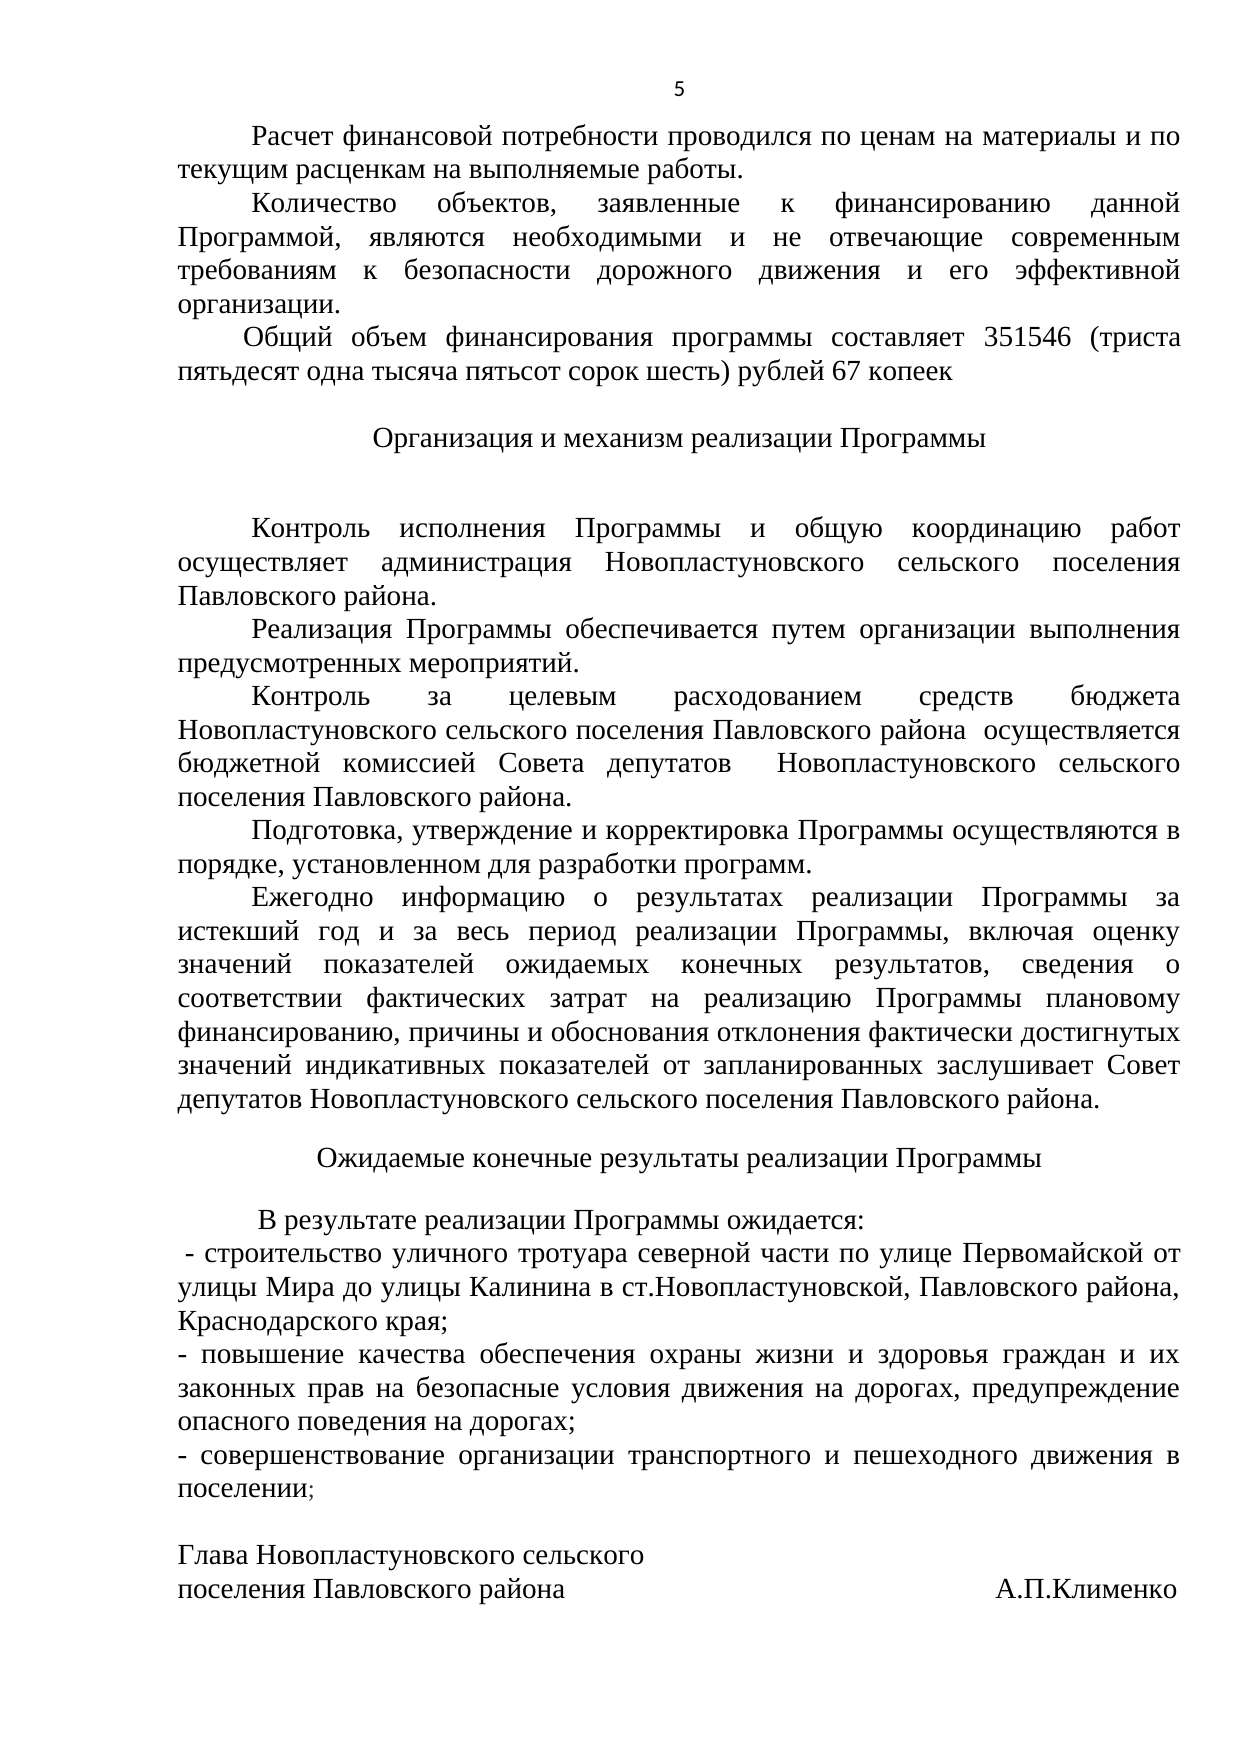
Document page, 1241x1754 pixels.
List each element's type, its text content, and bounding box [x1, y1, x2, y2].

text - строительство уличного тротуара северной части по улице Первомайской от улицы Мира до улицы Калинина в ст.Новопластуновской, Павловского района, Краснодарского края; [177, 1236, 1181, 1336]
text Реализация Программы обеспечивается путем организации выполнения предусмотренных мероприятий. [177, 611, 1181, 678]
text Количество объектов, заявленные к финансированию данной Программой, являются необходимыми и не отвечающие современным требованиям к безопасности дорожного движения и его эффективной организации. [177, 185, 1181, 319]
text Подготовка, утверждение и корректировка Программы осуществляются в порядке, установленном для разработки программ. [177, 812, 1181, 879]
text поселения Павловского района А.П.Клименко [177, 1571, 1181, 1604]
text В результате реализации Программы ожидается: [177, 1202, 1181, 1236]
text - повышение качества обеспечения охраны жизни и здоровья граждан и их законных прав на безопасные условия движения на дорогах, предупреждение опасного поведения на дорогах; [177, 1336, 1181, 1437]
text Контроль исполнения Программы и общую координацию работ осуществляет администрация Новопластуновского сельского поселения Павловского района. [177, 511, 1181, 611]
text Глава Новопластуновского сельского [177, 1537, 1181, 1571]
text - совершенствование организации транспортного и пешеходного движения в поселении; [177, 1437, 1181, 1504]
text Общий объем финансирования программы составляет 351546 (триста пятьдесят одна тысяча пятьсот сорок шесть) рублей 67 копеек [177, 319, 1181, 386]
text Контроль за целевым расходованием средств бюджета Новопластуновского сельского поселения Павловского района осуществляется бюджетной комиссией Совета депутатов Новопластуновского сельского поселения Павловского района. [177, 678, 1181, 812]
text Расчет финансовой потребности проводился по ценам на материалы и по текущим расценкам на выполняемые работы. [177, 118, 1181, 185]
text Организация и механизм реализации Программы [177, 420, 1181, 453]
text Ожидаемые конечные результаты реализации Программы [177, 1140, 1181, 1173]
text Ежегодно информацию о результатах реализации Программы за истекший год и за весь период реализации Программы, включая оценку значений показателей ожидаемых конечных результатов, сведения о соответствии фактических затрат на реализацию Программы плановому финансированию, причины и обоснования отклонения фактически достигнутых значений индикативных показателей от запланированных заслушивает Совет депутатов Новопластуновского сельского поселения Павловского района. [177, 879, 1181, 1114]
